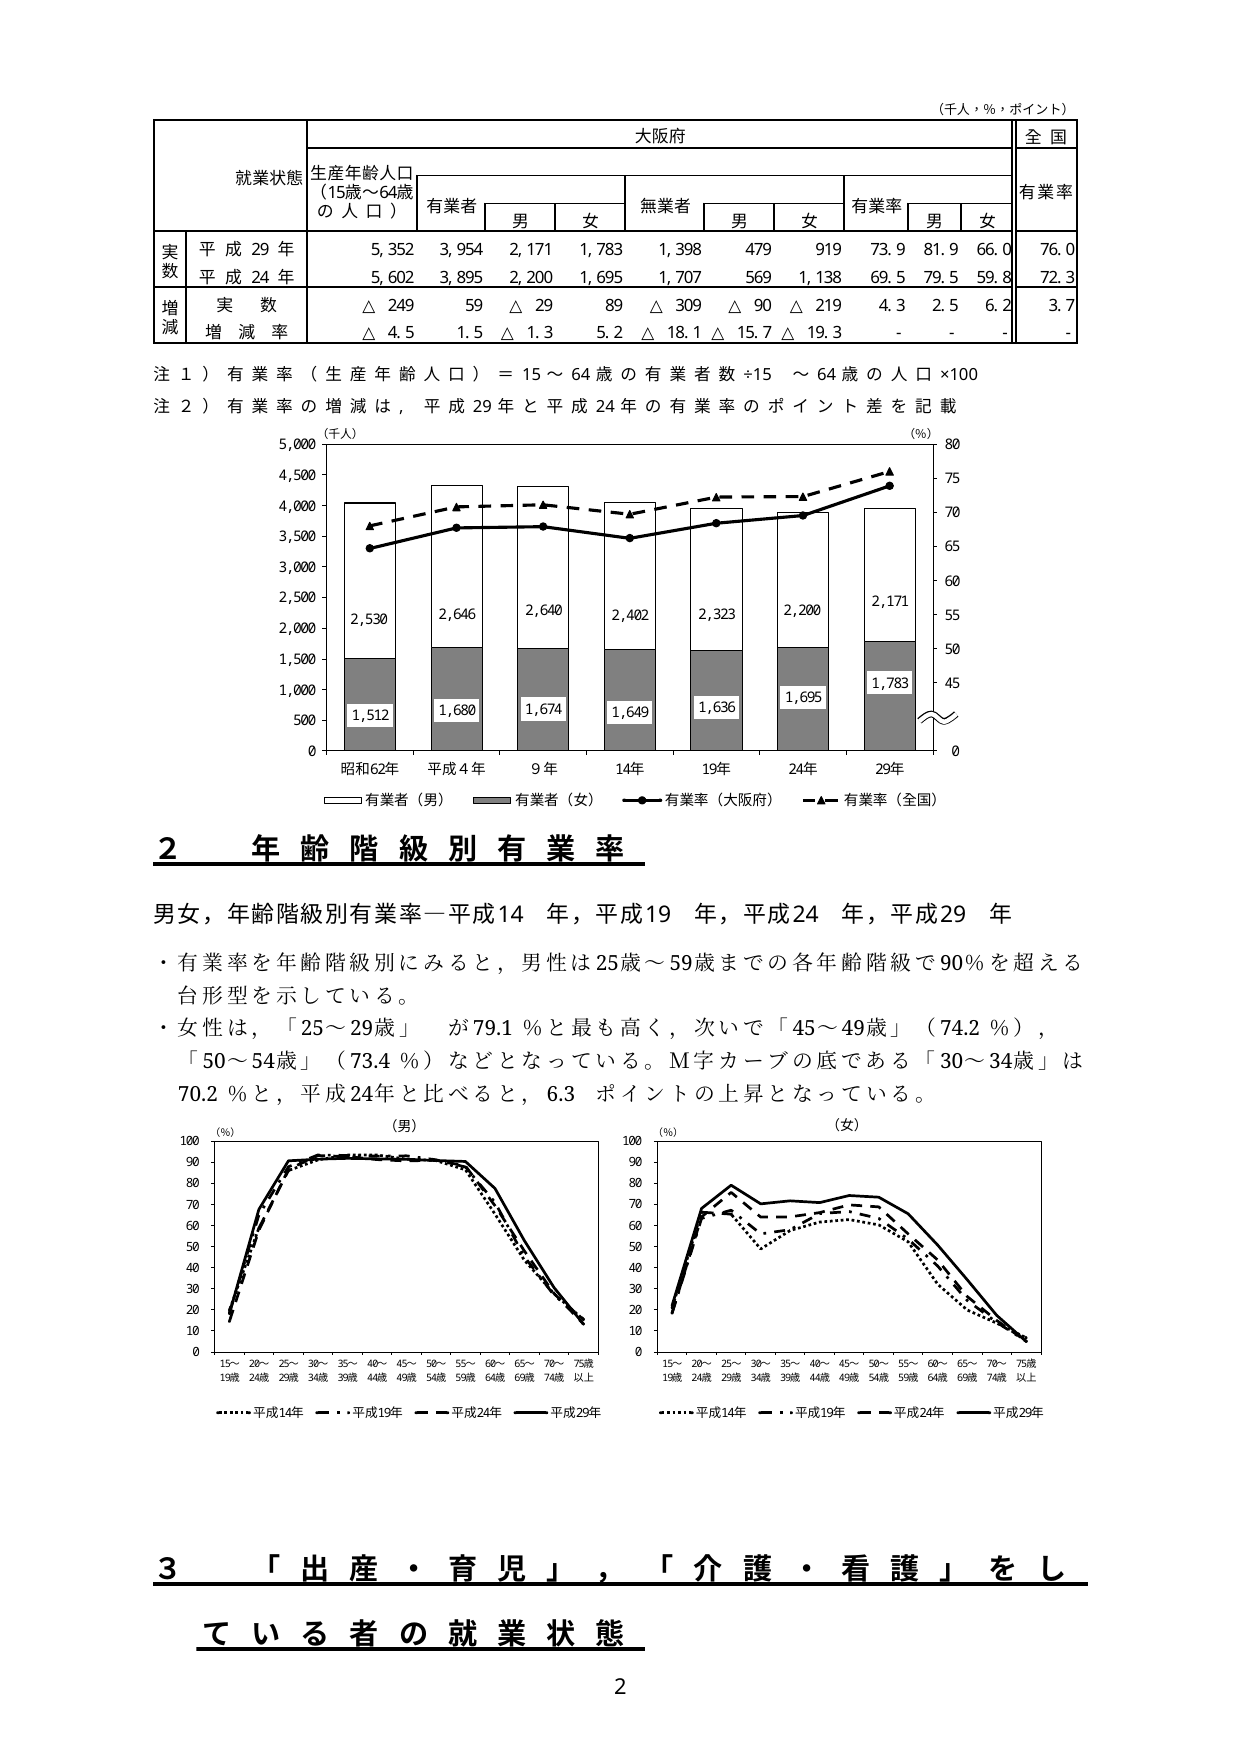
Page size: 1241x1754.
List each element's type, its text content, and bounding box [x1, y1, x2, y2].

text 注１）有業率（生産年齢人口）＝15～64歳の有業者数÷15～64歳の人口×100 [153, 356, 1087, 389]
text ３ 「出産・育児」，「介護・看護」をしている者の就業状態 [153, 1534, 1087, 1582]
text ２ 年齢階級別有業率 [153, 814, 1087, 880]
text ・女性は，「25～29歳」 が79.1％と最も高く，次いで「45～49歳」（74.2％），「50～54歳」（73.4％）などとなっている。Ｍ字カーブの底である「30～34歳」は70.2％と，平成24年と比べると，6.3ポイントの上昇となっている。 [153, 1011, 1087, 1109]
text ３ 「出産・育児」，「介護・看護」をしている者の就業状態 [153, 1586, 1087, 1665]
text 注２）有業率の増減は, 平成29年と平成24年の有業率のポイント差を記載 [153, 389, 1087, 422]
text ・有業率を年齢階級別にみると，男性は25歳～59歳までの各年齢階級で90％を超える台形型を示している。 [153, 945, 1087, 1011]
text 男女，年齢階級別有業率―平成14年，平成19年，平成24年，平成29年 [153, 880, 1087, 945]
